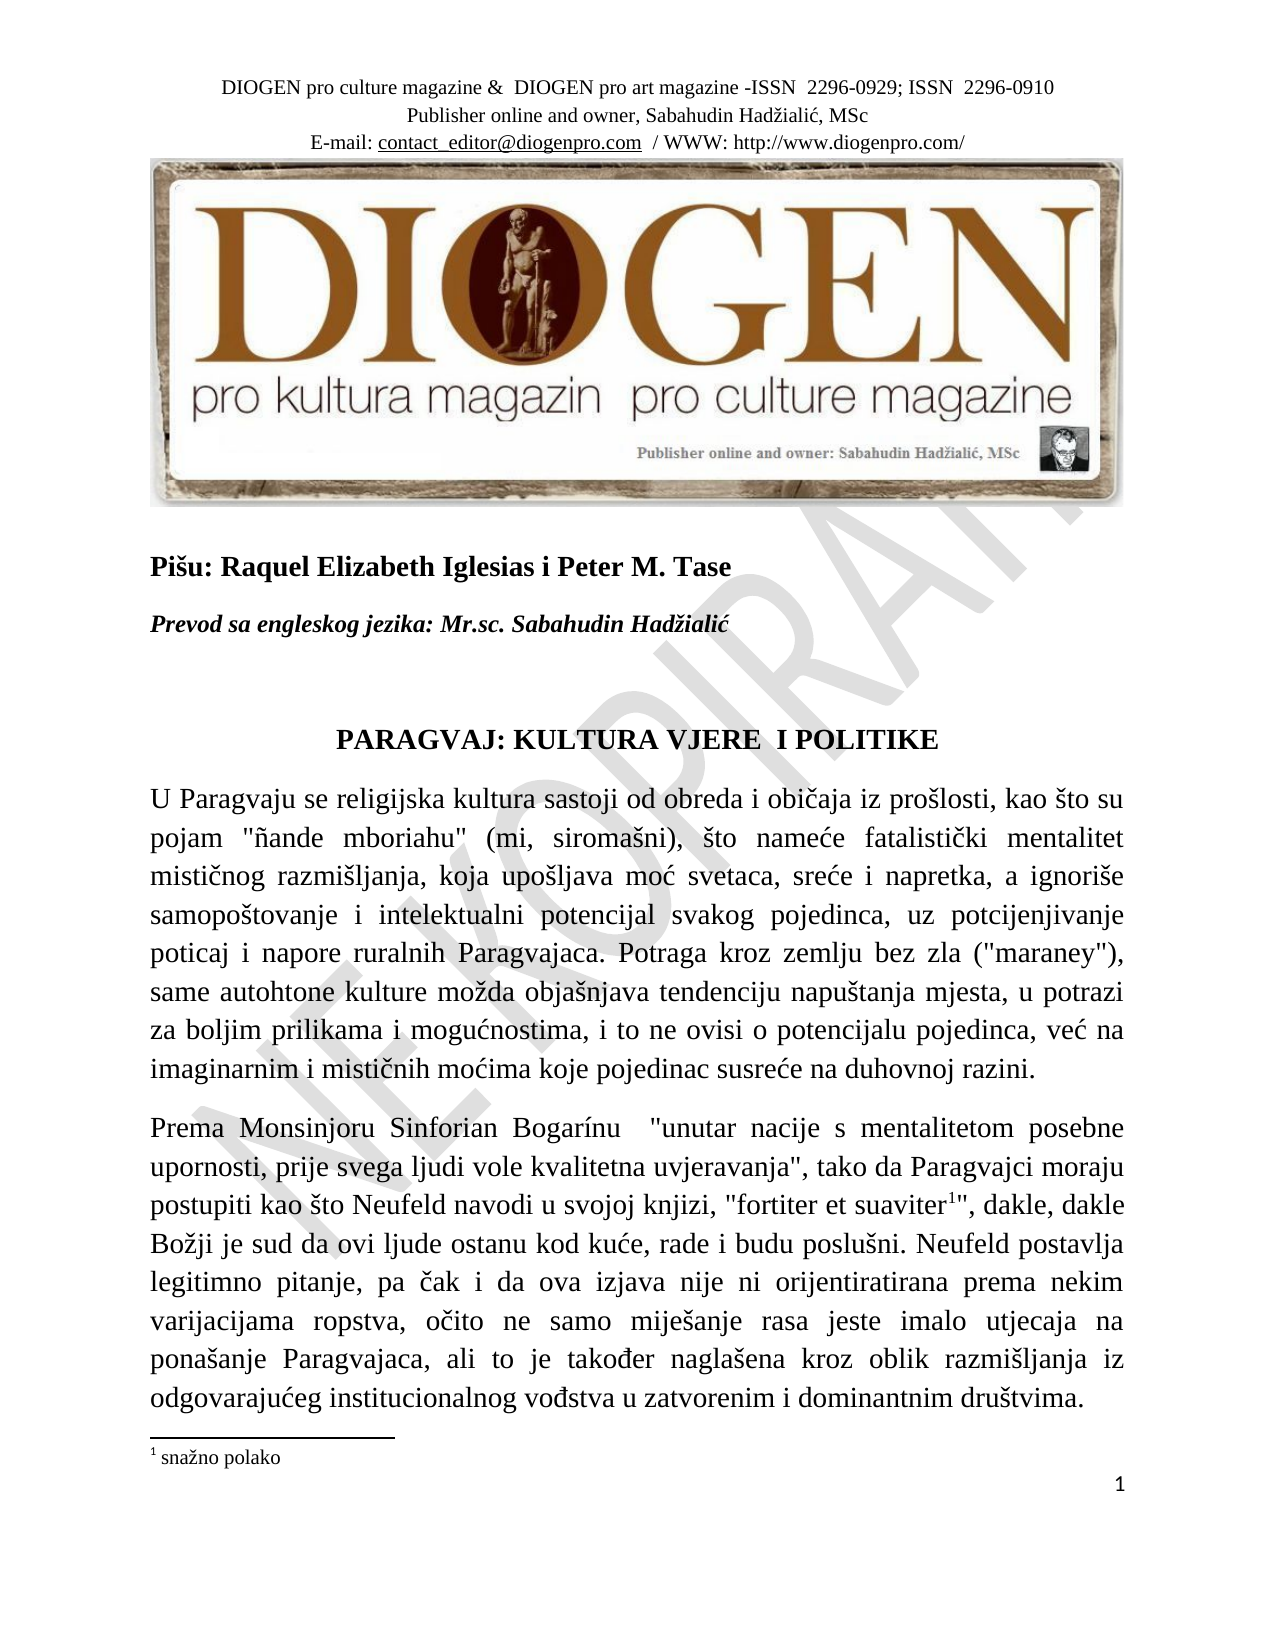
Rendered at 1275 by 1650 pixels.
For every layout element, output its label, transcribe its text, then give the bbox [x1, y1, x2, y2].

text U Paragvaju se religijska kultura sastoji od obreda i običaja iz prošlosti, kao što su pojam "ñande mboriahu" (mi, siromašni), što nameće fatalistički mentalitet mističnog razmišljanja, koja upošljava moć svetaca, sreće i napretka, a ignoriše samopoštovanje i intelektualni potencijal svakog pojedinca, uz potcijenjivanje poticaj i napore ruralnih Paragvajaca. Potraga kroz zemlju bez zla ("maraney"), same autohtone kulture možda objašnjava tendenciju napuštanja mjesta, u potrazi za boljim prilikama i mogućnostima, i to ne ovisi o potencijalu pojedinca, već na imaginarnim i mističnih moćima koje pojedinac susreće na duhovnoj razini. [150, 781, 1125, 1084]
text Prema Monsinjoru Sinforian Bogarínu "unutar nacije s mentalitetom posebne upornosti, prije svega ljudi vole kvalitetna uvjeravanja", tako da Paragvajci moraju postupiti kao što Neufeld navodi u svojoj knjizi, "fortiter et suaviter", dakle, dakle Božji je sud da ovi ljude ostanu kod kuće, rade i budu poslušni. Neufeld postavlja legitimno pitanje, pa čak i da ova izjava nije ni orijentiratirana prema nekim varijacijama ropstva, očito ne samo miješanje rasa jeste imalo utjecaja na ponašanje Paragvajaca, ali to je također naglašena kroz oblik razmišljanja iz odgovarajućeg institucionalnog vođstva u zatvorenim i dominantnim društvima. [150, 1110, 1125, 1414]
text Pišu: Raquel Elizabeth Iglesias i Peter M. Tase [150, 549, 1125, 583]
text Prevod sa engleskog jezika: Mr.sc. Sabahudin Hadžialić [150, 609, 1125, 637]
picture [150, 158, 1124, 507]
text PARAGVAJ: KULTURA VJERE I POLITIKE [150, 722, 1125, 755]
